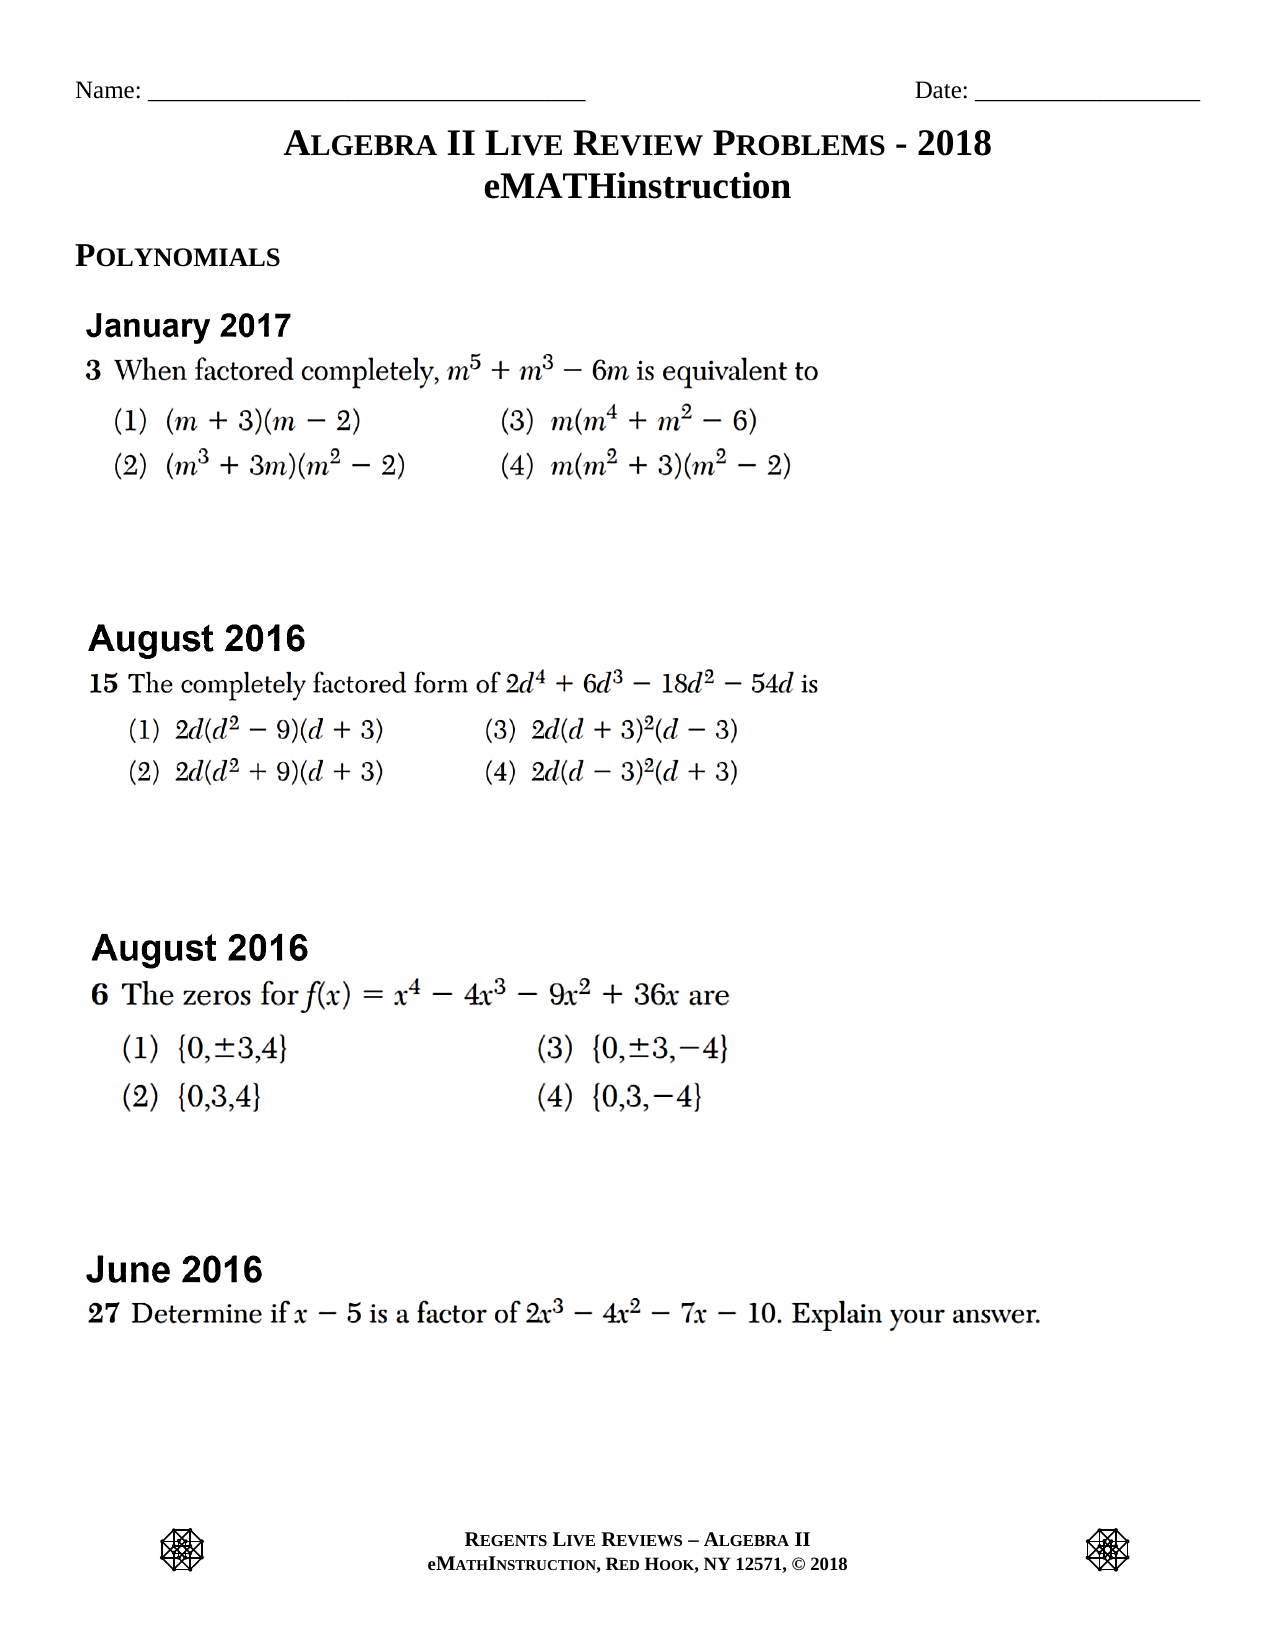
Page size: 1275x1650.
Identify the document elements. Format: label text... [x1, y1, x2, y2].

picture [75, 919, 826, 1126]
picture [75, 1241, 1051, 1341]
text Polynomials [75, 235, 1200, 273]
picture [75, 610, 826, 805]
picture [75, 301, 826, 496]
text Algebra II Live Review Problems - 2018 [75, 120, 1200, 163]
text eMATHinstruction [75, 163, 1200, 206]
